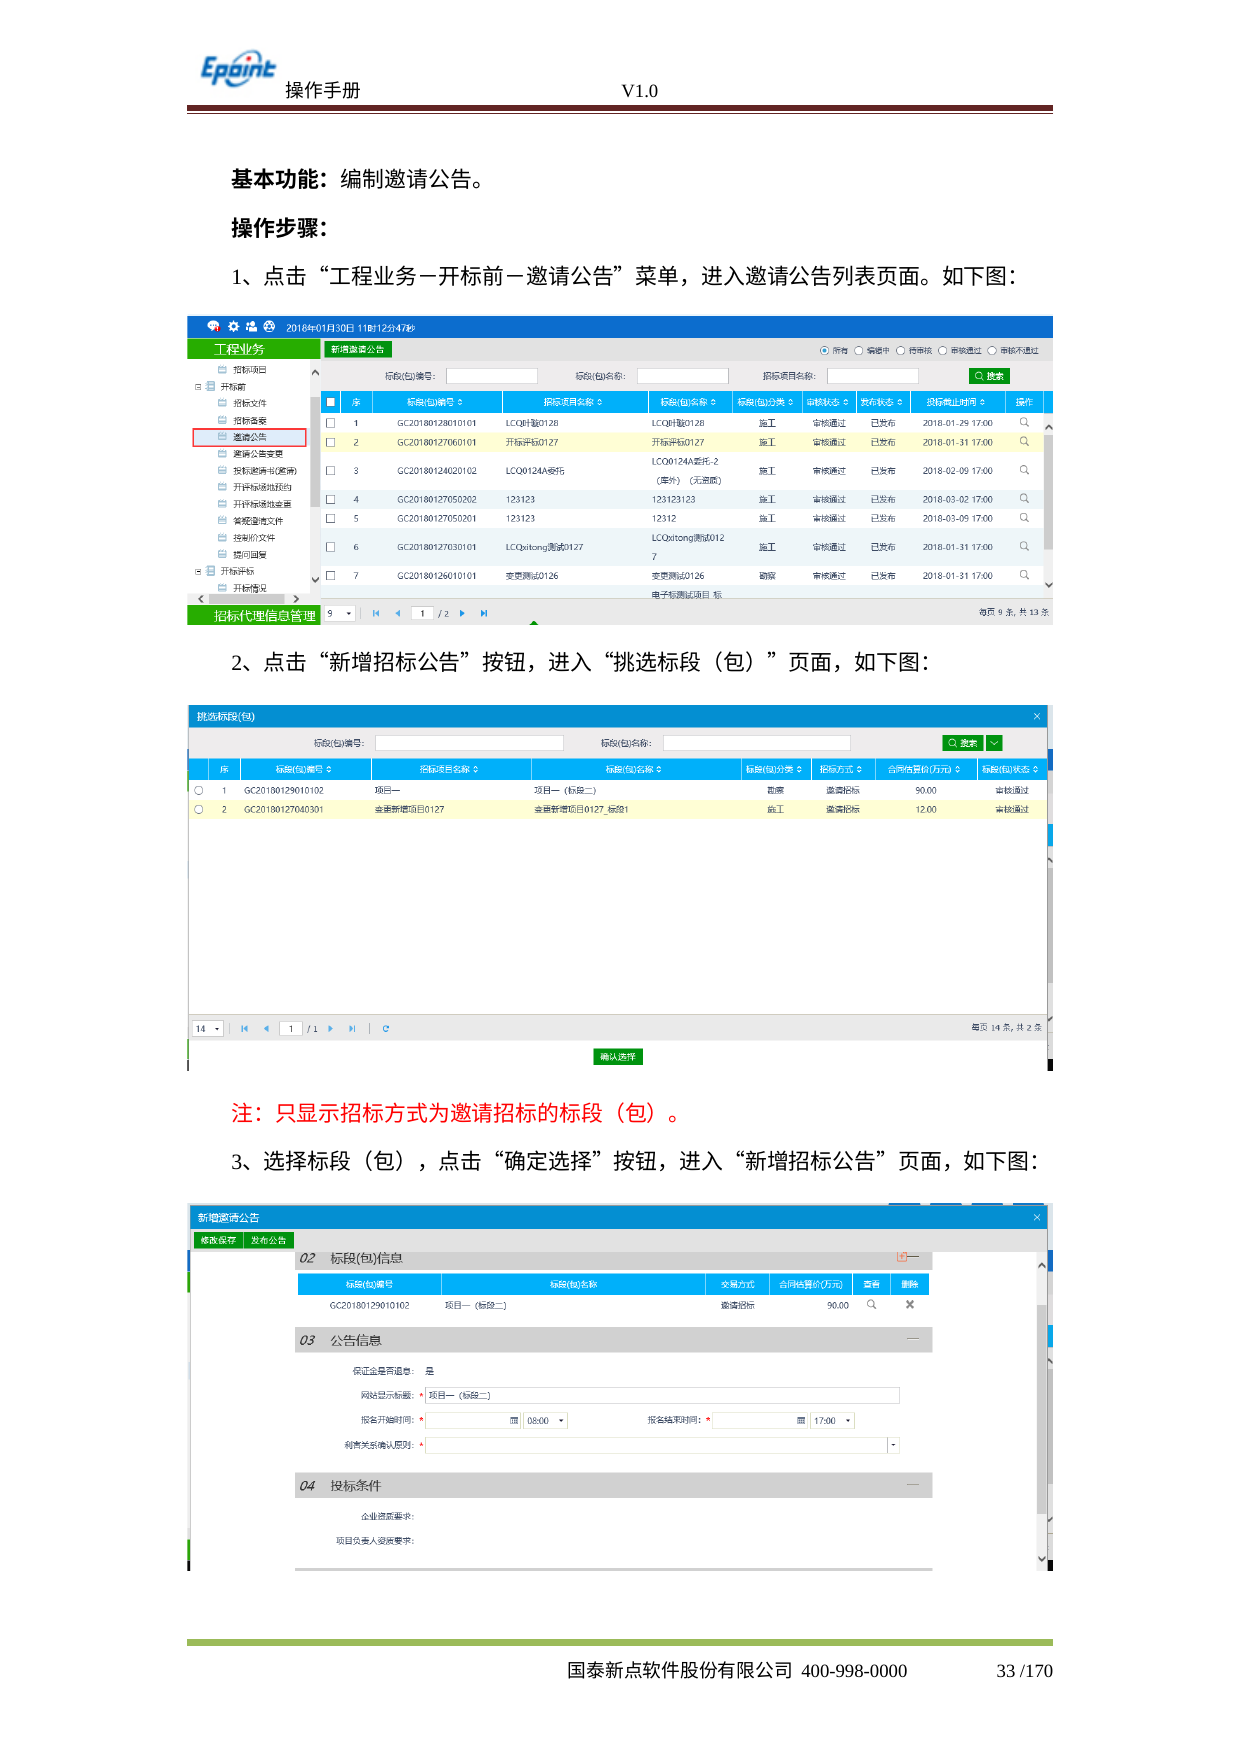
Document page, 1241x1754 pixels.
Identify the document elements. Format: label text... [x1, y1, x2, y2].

picture [187, 47, 286, 98]
text 3、选择标段（包），点击“确定选择”按钮，进入“新增招标公告”页面，如下图： [187, 1144, 1053, 1176]
text 2、点击“新增招标公告”按钮，进入“挑选标段（包）”页面，如下图： [187, 644, 1053, 677]
text 注：只显示招标方式为邀请招标的标段（包）。 [187, 1096, 1053, 1128]
text 操作步骤： [187, 210, 1053, 243]
text 基本功能：编制邀请公告。 [187, 162, 1053, 194]
picture [187, 705, 1053, 1071]
picture [327, 398, 334, 406]
picture [187, 1203, 1053, 1571]
text 1、点击“工程业务－开标前－邀请公告”菜单，进入邀请公告列表页面。如下图： [187, 259, 1053, 291]
picture [187, 314, 1053, 625]
